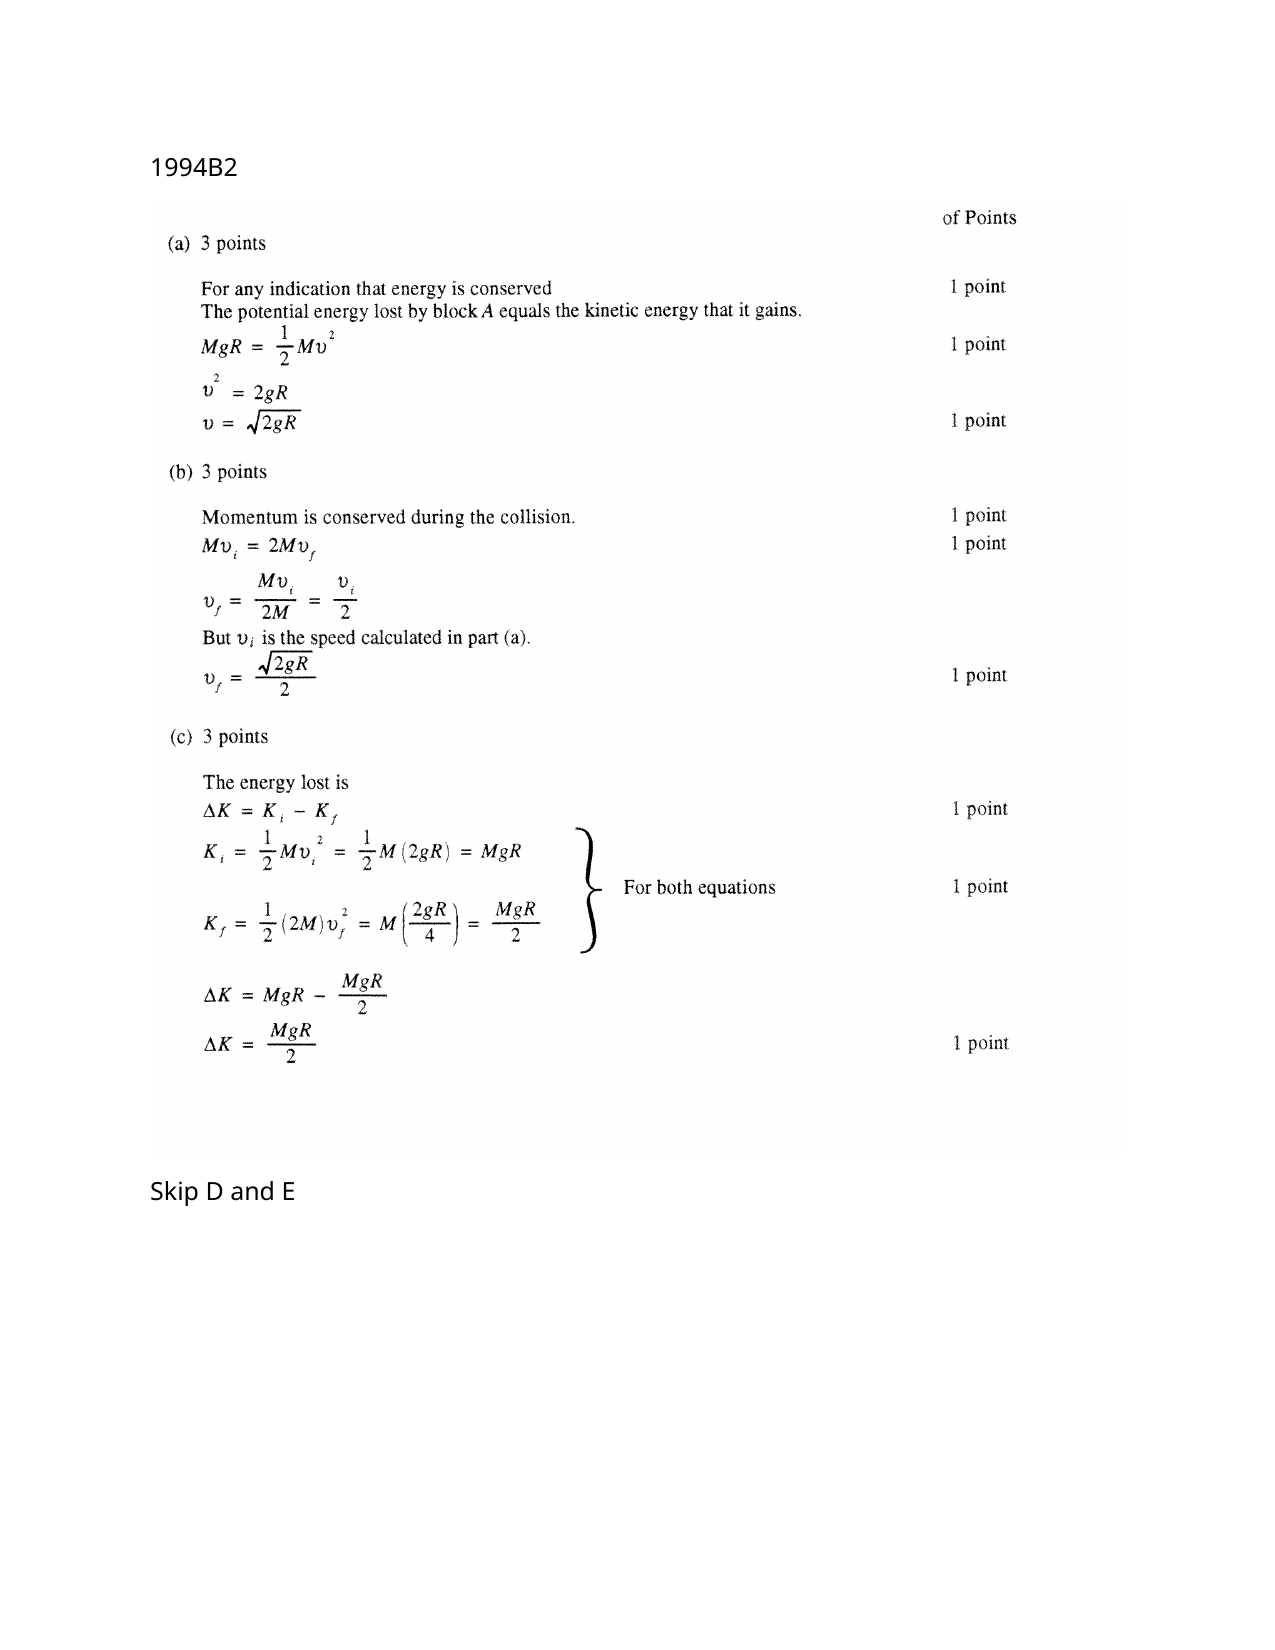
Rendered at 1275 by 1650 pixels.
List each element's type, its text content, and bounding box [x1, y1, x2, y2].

text Skip D and E [150, 1174, 1125, 1208]
text 1994B2 [150, 150, 1125, 184]
